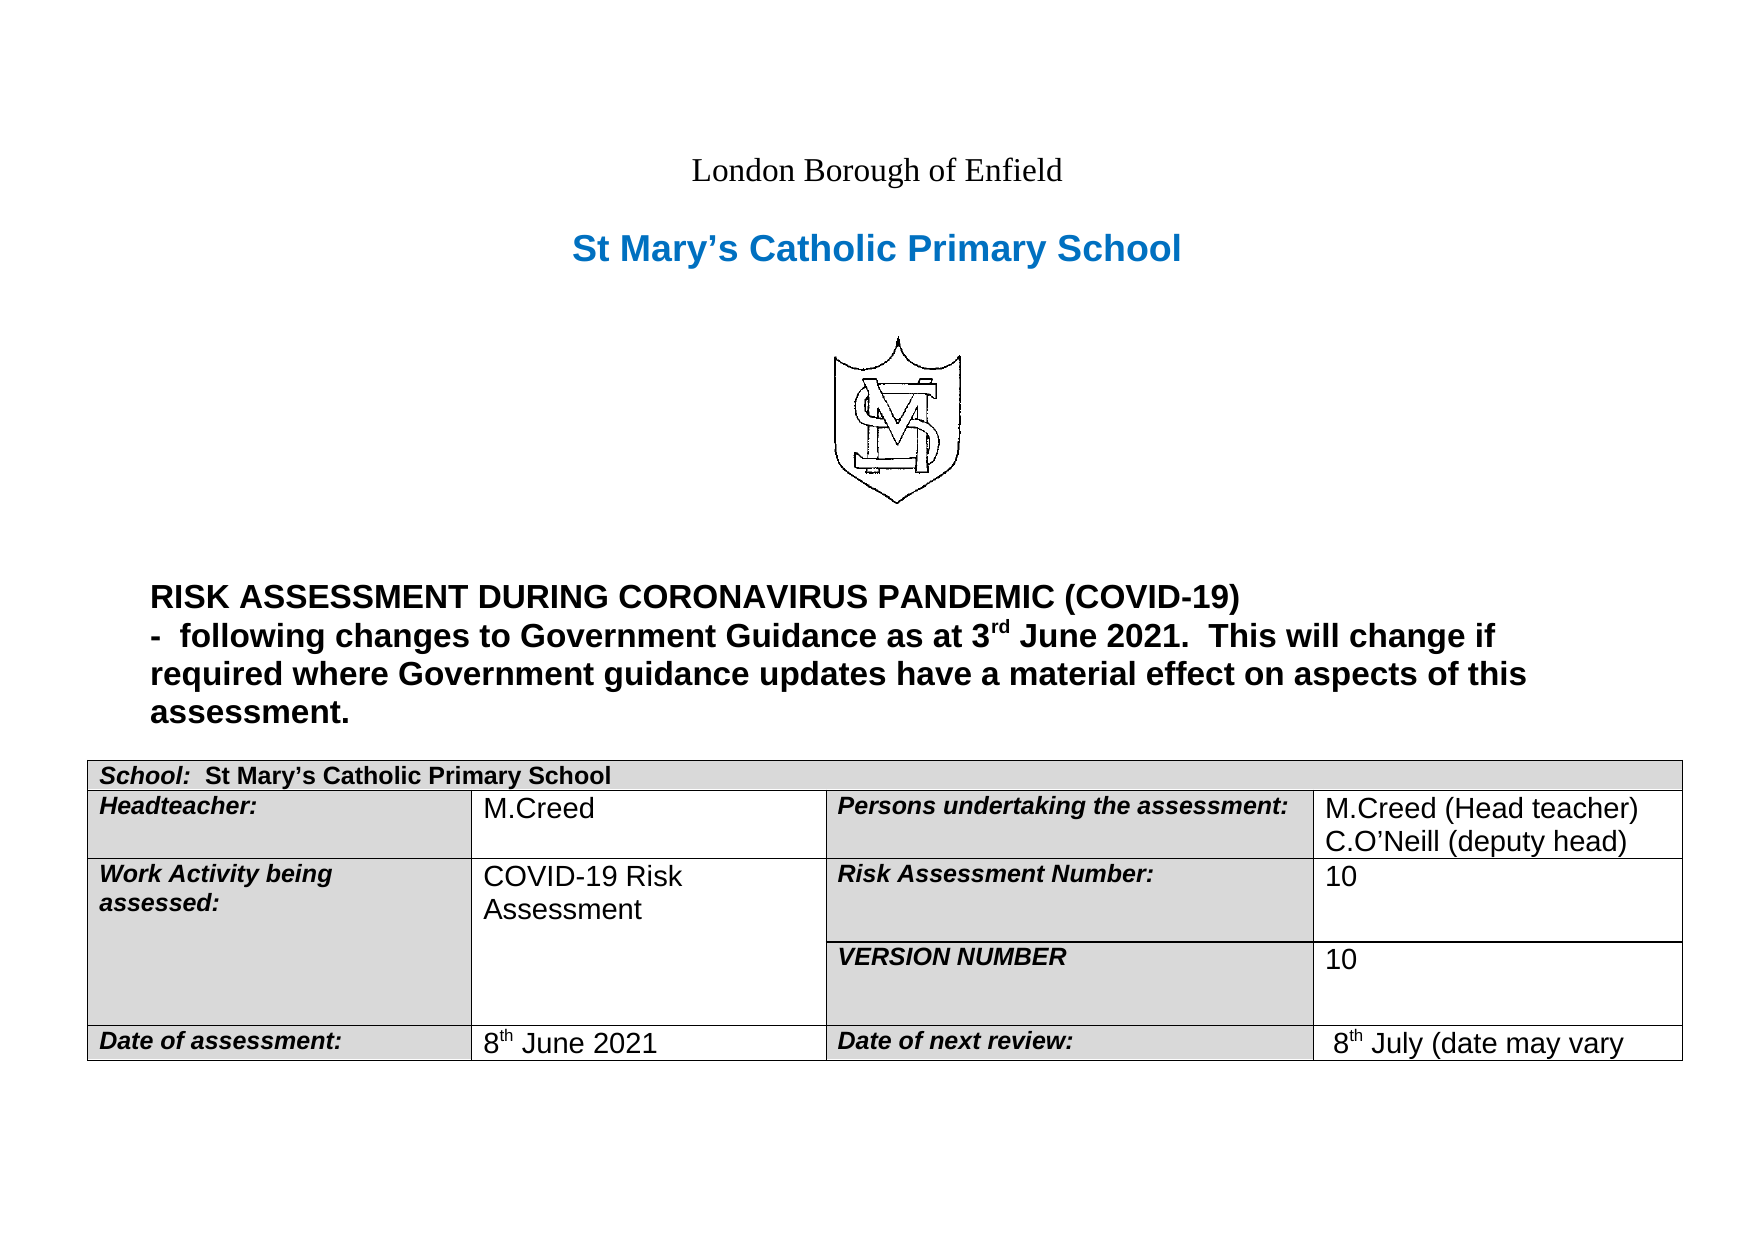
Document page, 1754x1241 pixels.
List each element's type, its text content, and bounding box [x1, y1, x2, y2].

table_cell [827, 1026, 1313, 1059]
table_cell VERSION NUMBER [827, 943, 1313, 1025]
table_cell 10 [1314, 943, 1682, 1025]
text London Borough of Enfield [150, 150, 1604, 188]
table_header School: St Mary’s Catholic Primary School [88, 761, 1682, 789]
table_cell M.Creed (Head teacher) C.O’Neill (deputy head) [1314, 791, 1682, 858]
table_cell 10 [1314, 859, 1682, 941]
text RISK ASSESSMENT DURING CORONAVIRUS PANDEMIC (COVID-19) [150, 577, 1604, 616]
table_cell Persons undertaking the assessment: [827, 791, 1313, 858]
table_cell Date of assessment: [88, 1026, 471, 1059]
table_cell Headteacher: [88, 791, 471, 858]
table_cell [1314, 1026, 1682, 1059]
table_cell 8th June 2021 [472, 1026, 826, 1059]
text - following changes to Government Guidance as at 3rd June 2021. This will change if required where Government guidance updates have a material effect on aspects of this assessment. [150, 616, 1604, 731]
table_cell COVID-19 Risk Assessment [472, 859, 826, 1025]
table_cell M.Creed [472, 791, 826, 858]
table_cell Risk Assessment Number: [827, 859, 1313, 941]
text St Mary’s Catholic Primary School [150, 227, 1604, 270]
table_cell Work Activity being assessed: [88, 859, 471, 1025]
